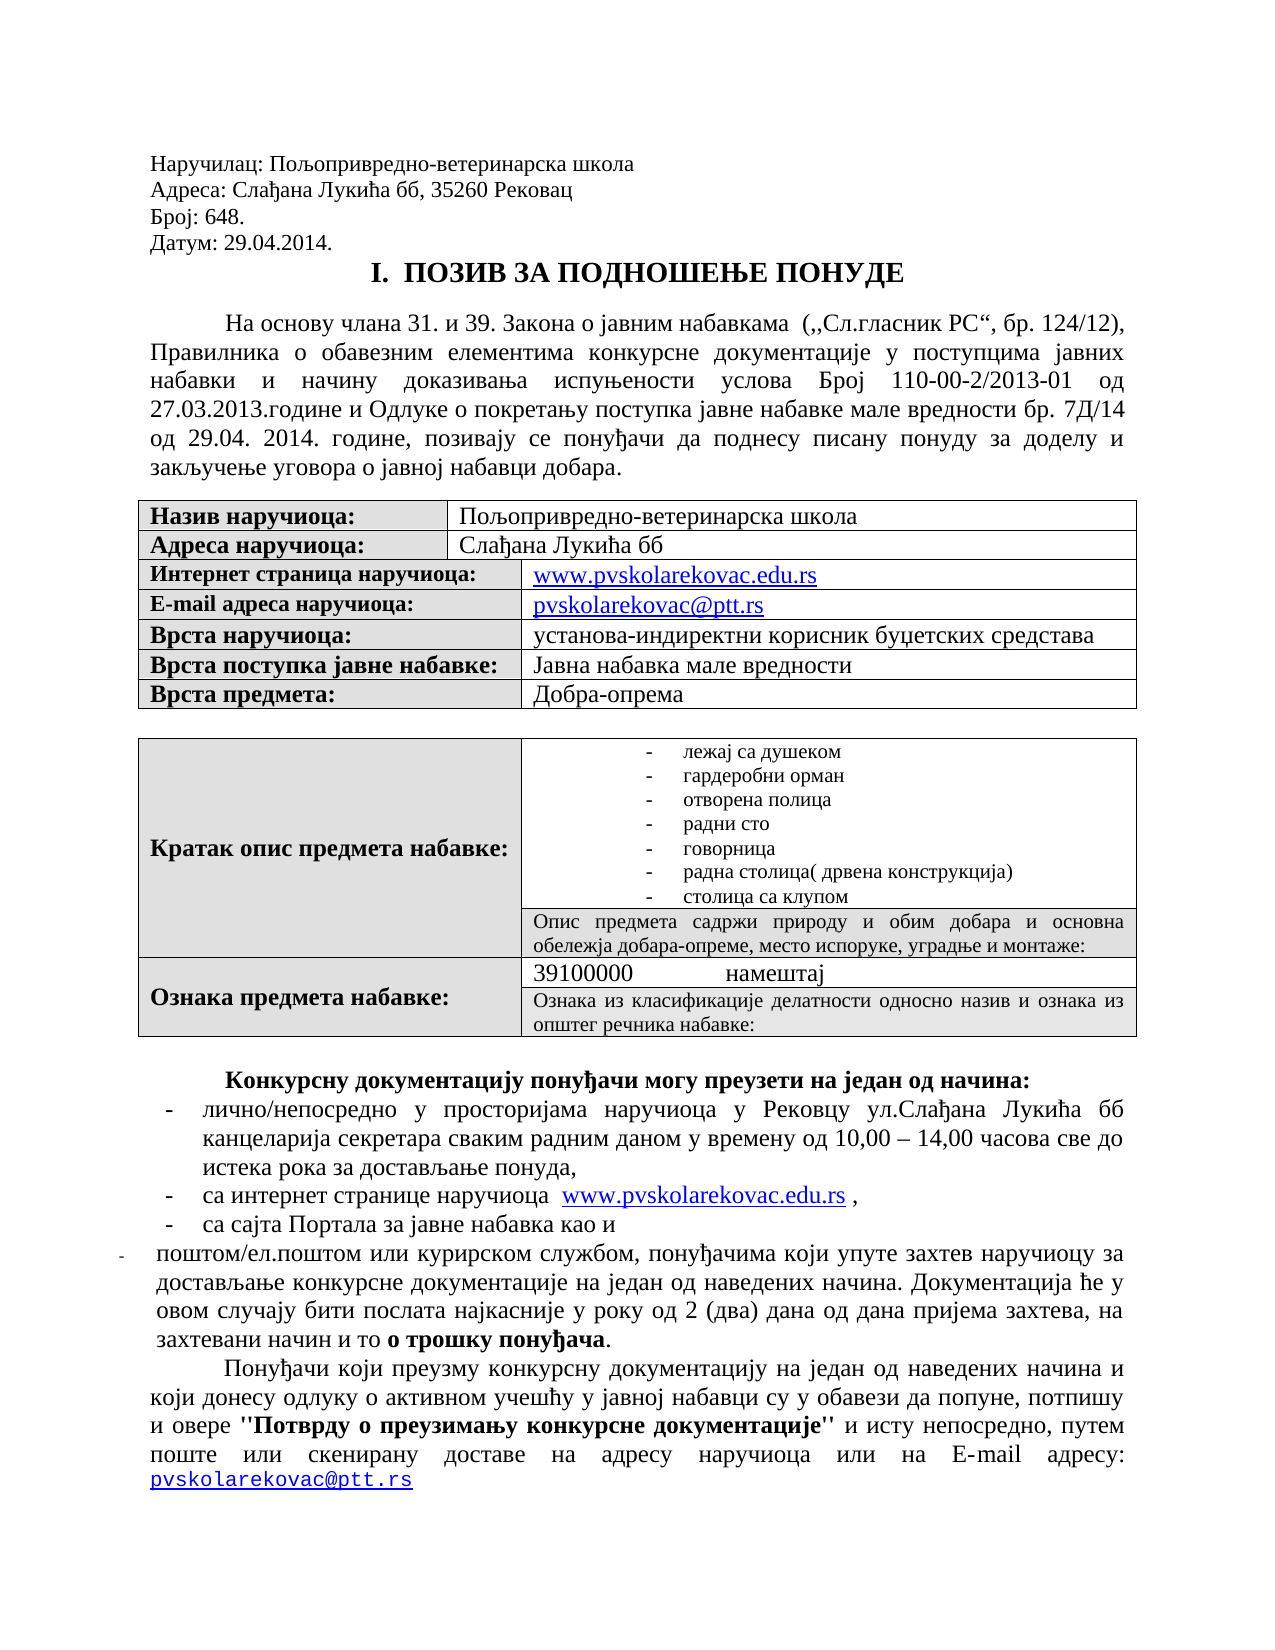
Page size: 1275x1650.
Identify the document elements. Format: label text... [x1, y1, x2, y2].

table_cell Адреса наручиоца: [139, 531, 447, 559]
table_cell Ознака из класификације делатности односно назив и ознака из општег речника набавке: [522, 988, 1136, 1036]
table_cell Врста поступка јавне набавке: [139, 650, 521, 678]
text Адреса: Слађана Лукића бб, 35260 Рековац [150, 176, 1125, 203]
list лично/непосредно у просторијама наручиоца у Рековцу ул.Слађана Лукића бб канцеларија секретара сваким радним даном у времену од 10,00 – 14,00 часова све до истека рока за достављање понуда, [165, 1094, 1125, 1181]
text Број: 648. [150, 203, 1125, 229]
table_header Пољопривредно-ветеринарска школа [448, 501, 1136, 529]
table_cell Интернет страница наручиоца: [139, 560, 521, 589]
table_header Кратак опис предмета набавке: [139, 739, 521, 957]
table_cell Ознака предмета набавке: [139, 958, 521, 1036]
table_header Назив наручиоца: [139, 501, 447, 529]
text Понуђачи који преузму конкурсну документацију на један од наведених начина и који донесу одлуку о активном учешћу у јавној набавци су у обавези да попуне, потпишу и овере ''Потврду о преузимању конкурсне документације'' и исту непосредно, путем поште или скенирану доставе на адресу наручиоца или на Е-mail адресу: pvskolarekovac@ptt.rs [150, 1353, 1125, 1492]
table_cell Јавна набавка мале вредности [522, 650, 1136, 678]
table_cell Слађана Лукића бб [448, 531, 1136, 559]
table_cell Е-mail адреса наручиоца: [139, 590, 521, 619]
text На основу члана 31. и 39. Закона о јавним набавкама (,,Сл.гласник РС“, бр. 124/12), Правилника о обавезним елементима конкурсне документације у поступцима јавних набавки и начину доказивања испуњености услова Број 110-00-2/2013-01 од 27.03.2013.године и Одлуке о покретању поступка јавне набавке мале вредности бр. 7Д/14 од 29.04. 2014. године, позивају се понуђачи да поднесу писану понуду за доделу и закључење уговора о јавној набавци добара. [150, 308, 1125, 481]
table_cell www.pvskolarekovac.edu.rs [522, 560, 1136, 589]
table_cell установа-индиректни корисник буџетских средстава [522, 620, 1136, 649]
table_cell Добра-опрема [522, 680, 1136, 708]
table_cell Опис предмета садржи природу и обим добара и основна обележја добара-опреме, место испоруке, уградње и монтаже: [522, 909, 1136, 957]
table_cell Врста предмета: [139, 680, 521, 708]
text Наручилац: Пољопривредно-ветеринарска школа [150, 150, 1125, 176]
list поштом/ел.поштом или курирском службом, понуђачима који упуте захтев наручиоцу за достављање конкурсне документације на један од наведених начина. Документација ће у овом случају бити послата најкасније у року од 2 (два) дана од дана пријема захтева, на захтевани начин и то о трошку понуђача. [119, 1238, 1125, 1353]
list са сајта Портала за јавне набавка као и [165, 1209, 1125, 1238]
text Конкурсну документацију понуђачи могу преузети на један од начина: [150, 1066, 1125, 1094]
table_header лежај са душеком гардеробни орман отворена полица радни сто говорница радна столица( дрвена конструкција) столица са клупом [522, 739, 1136, 908]
text Датум: 29.04.2014. [150, 229, 1125, 255]
table_cell pvskolarekovac@ptt.rs [522, 590, 1136, 619]
table_cell Врста наручиоца: [139, 620, 521, 649]
table_cell 39100000 намештај [522, 958, 1136, 987]
list са интернет странице наручиоца www.pvskolarekovac.edu.rs , [165, 1181, 1125, 1209]
text I. ПОЗИВ ЗА ПОДНОШЕЊЕ ПОНУДЕ [150, 255, 1125, 289]
